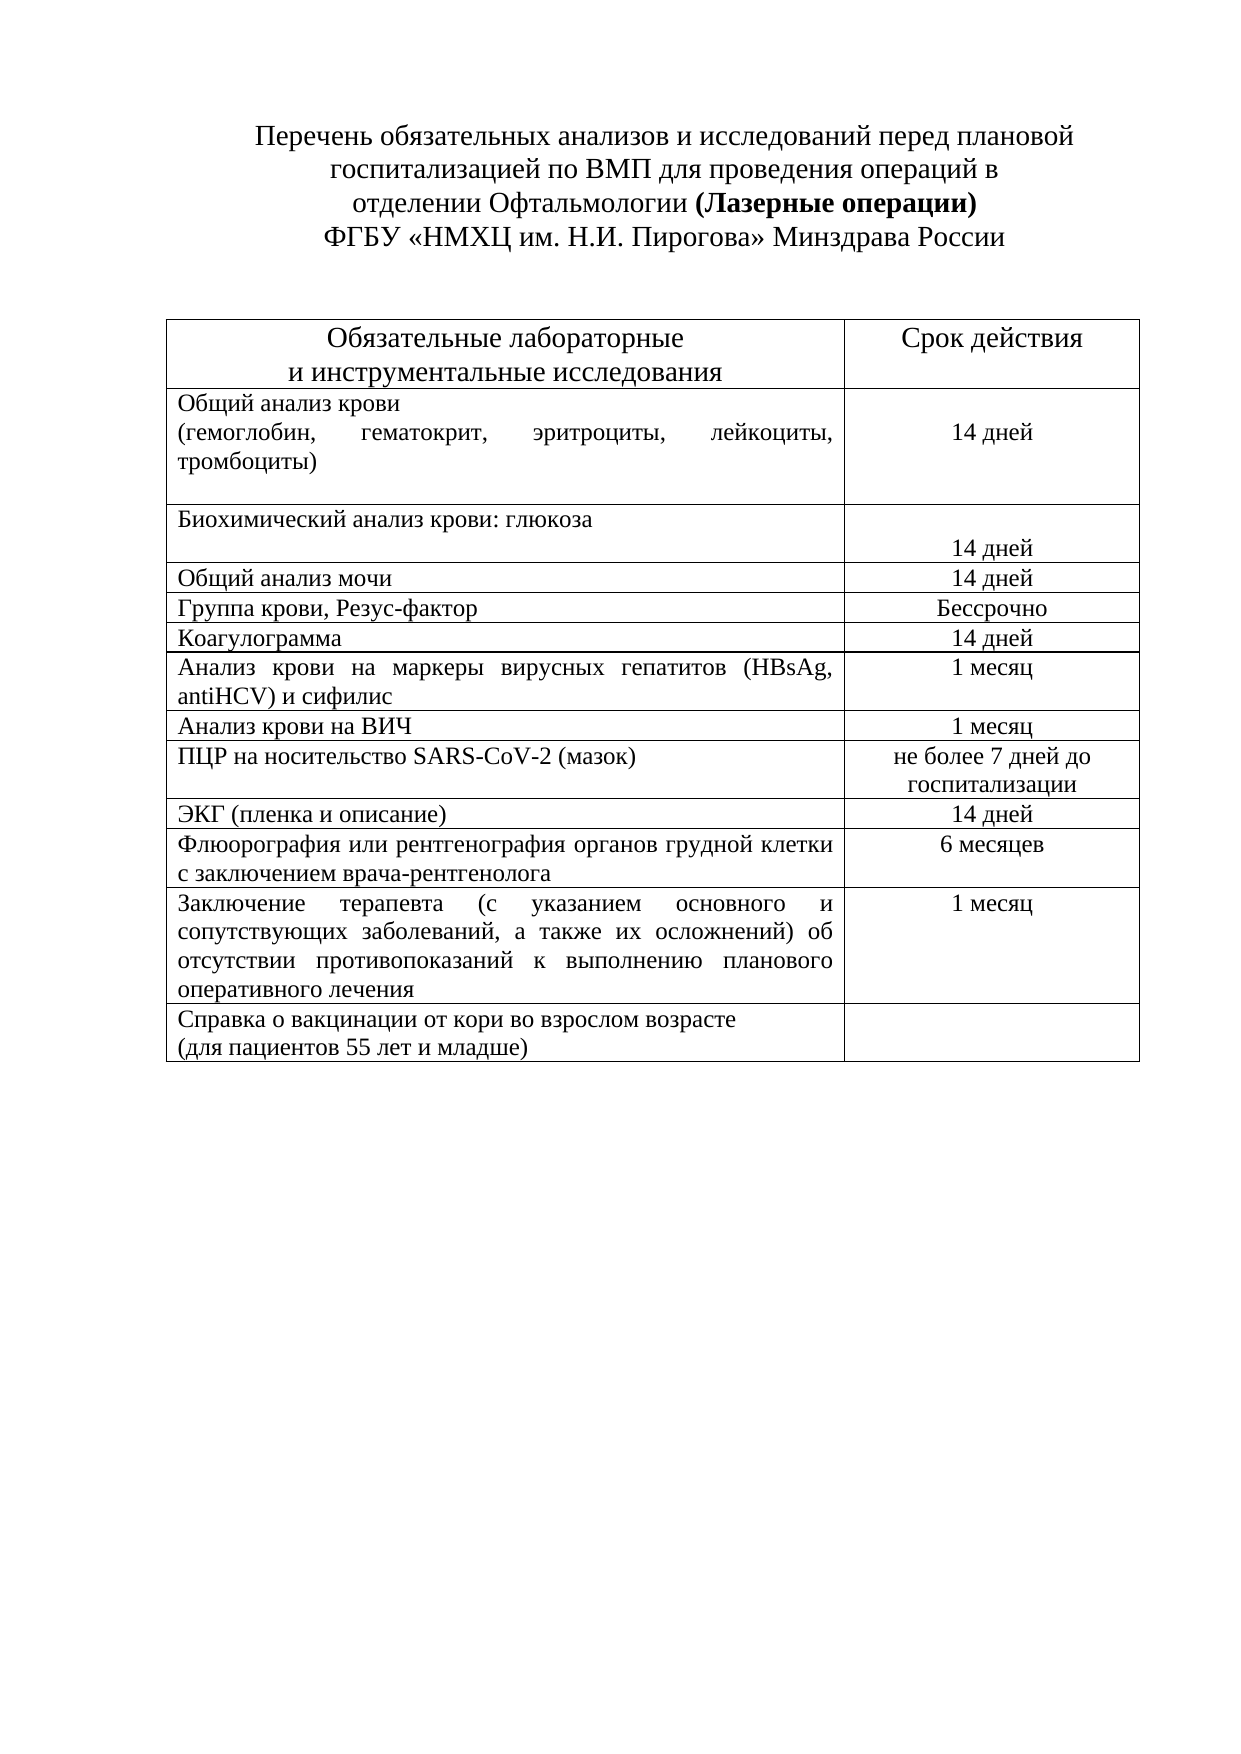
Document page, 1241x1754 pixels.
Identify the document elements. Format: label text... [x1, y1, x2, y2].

table_cell ПЦР на носительство SARS-CoV-2 (мазок) [167, 741, 844, 798]
table_cell 14 дней [845, 389, 1139, 503]
table_cell Биохимический анализ крови: глюкоза [167, 505, 844, 562]
table_cell 1 месяц [845, 711, 1139, 740]
table_cell Анализ крови на маркеры вирусных гепатитов (HBsAg, antiHCV) и сифилис [167, 653, 844, 710]
table_cell [845, 1004, 1139, 1061]
table_cell Общий анализ мочи [167, 563, 844, 592]
table_cell 1 месяц [845, 653, 1139, 710]
table_cell Флюорография или рентгенография органов грудной клетки с заключением врача-рентгенолога [167, 829, 844, 887]
text Перечень обязательных анализов и исследований перед плановой госпитализацией по ВМП для проведения операций в [177, 118, 1152, 185]
table_cell 14 дней [845, 563, 1139, 592]
table_cell Общий анализ крови (гемоглобин, гематокрит, эритроциты, лейкоциты, тромбоциты) [167, 389, 844, 503]
table_cell 14 дней [845, 505, 1139, 562]
table_cell 14 дней [845, 799, 1139, 828]
table_cell Заключение терапевта (с указанием основного и сопутствующих заболеваний, а также их осложнений) об отсутствии противопоказаний к выполнению планового оперативного лечения [167, 888, 844, 1003]
table_cell Справка о вакцинации от кори во взрослом возрасте (для пациентов 55 лет и младше) [167, 1004, 844, 1061]
table_cell 1 месяц [845, 888, 1139, 1003]
table_cell Группа крови, Резус-фактор [167, 593, 844, 622]
table_cell Анализ крови на ВИЧ [167, 711, 844, 740]
table_cell 6 месяцев [845, 829, 1139, 887]
table_cell не более 7 дней до госпитализации [845, 741, 1139, 798]
table_cell 14 дней [845, 623, 1139, 651]
table_cell ЭКГ (пленка и описание) [167, 799, 844, 828]
text отделении Офтальмологии (Лазерные операции) [177, 185, 1152, 219]
table_cell Бессрочно [845, 593, 1139, 622]
table_header Обязательные лабораторные и инструментальные исследования [167, 320, 844, 387]
table_header Срок действия [845, 320, 1139, 387]
table_cell Коагулограмма [167, 623, 844, 651]
text ФГБУ «НМХЦ им. Н.И. Пирогова» Минздрава России [177, 219, 1152, 252]
